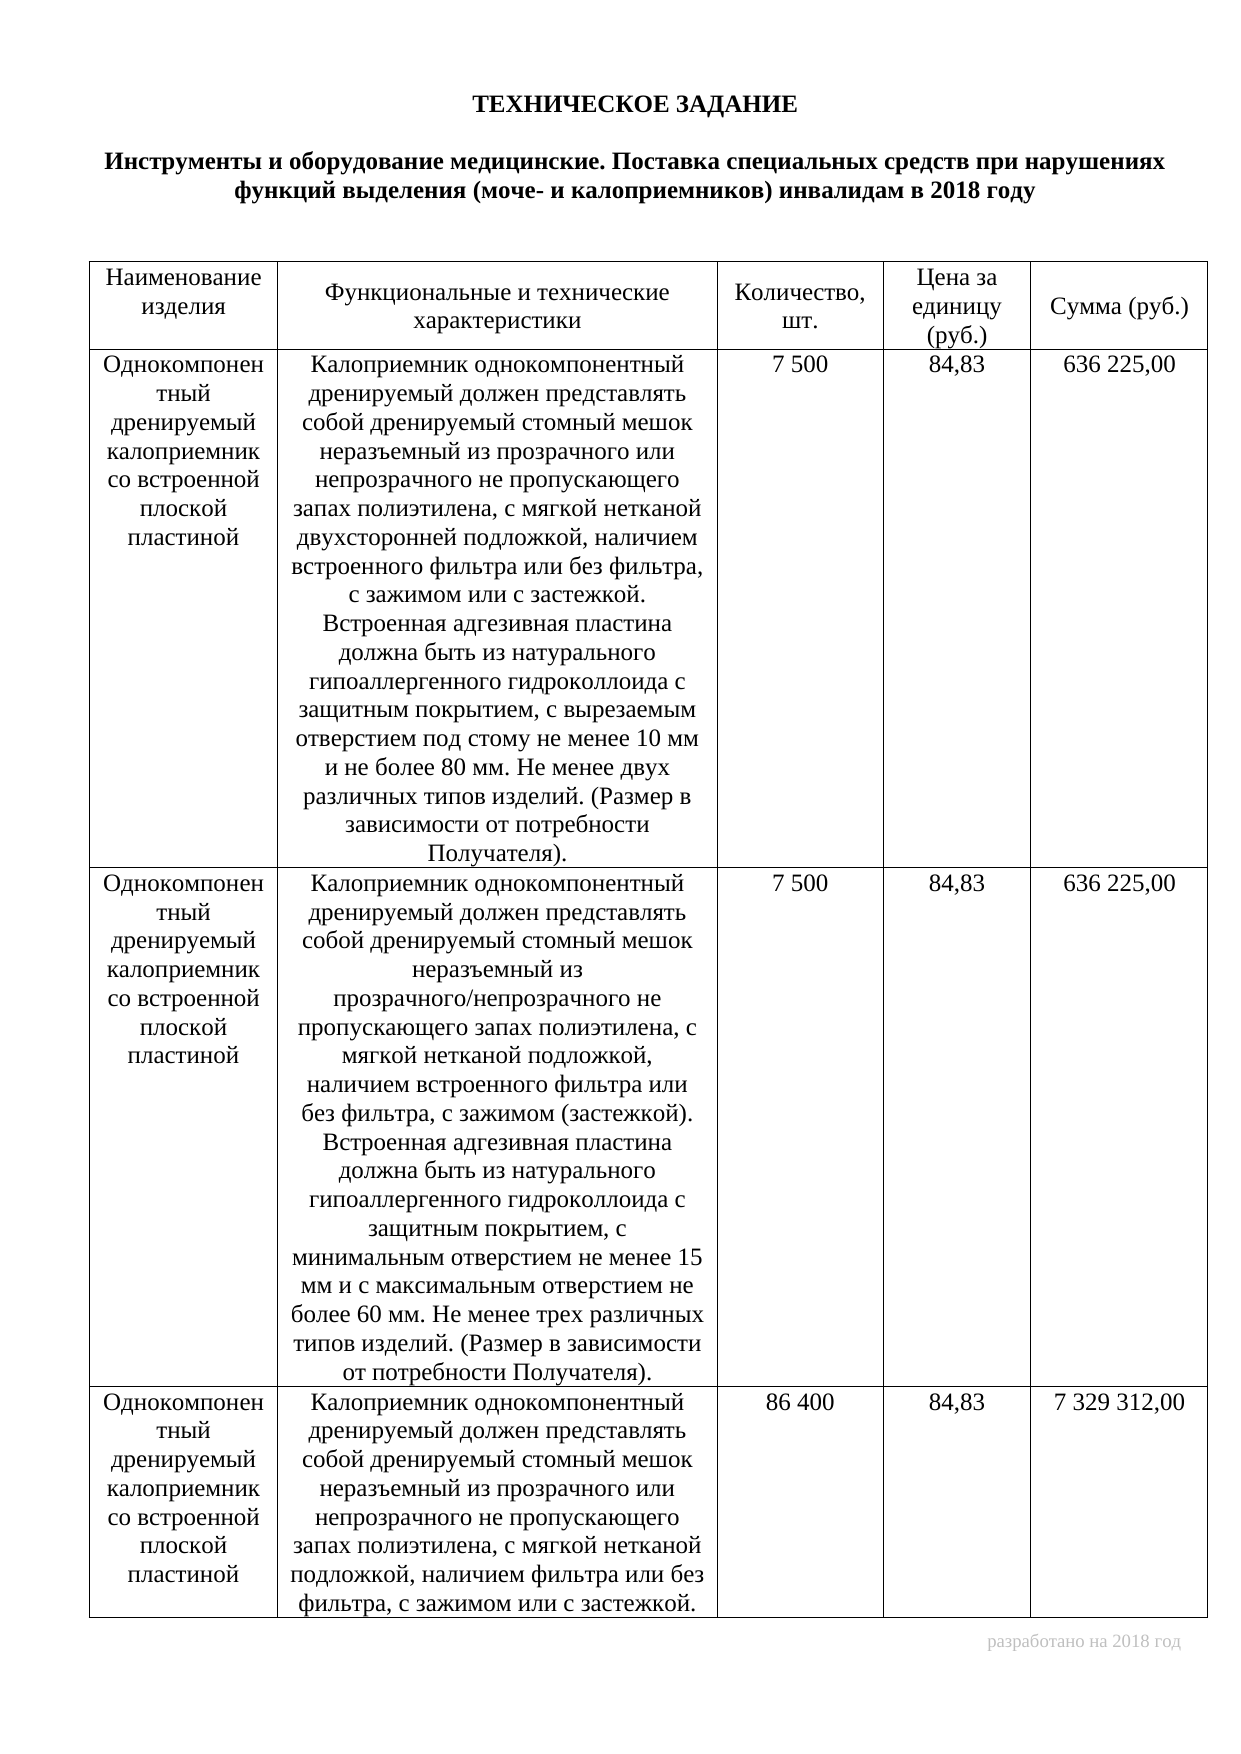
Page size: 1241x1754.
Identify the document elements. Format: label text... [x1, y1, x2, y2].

table_header Функциональные и технические характеристики [278, 262, 717, 348]
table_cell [90, 1387, 277, 1617]
table_cell 7 500 [718, 350, 883, 867]
table_header Количество, шт. [718, 262, 883, 348]
table_cell Калоприемник однокомпонентный дренируемый должен представлять собой дренируемый стомный мешок неразъемный из прозрачного/непрозрачного не пропускающего запах полиэтилена, с мягкой нетканой подложкой, наличием встроенного фильтра или без фильтра, с зажимом (застежкой). Встроенная адгезивная пластина должна быть из натурального гипоаллергенного гидроколлоида с защитным покрытием, с минимальным отверстием не менее 15 мм и с максимальным отверстием не более 60 мм. Не менее трех различных типов изделий. (Размер в зависимости от потребности Получателя). [278, 868, 717, 1386]
table_cell 84,83 [884, 350, 1030, 867]
table_cell Однокомпонентный дренируемый калоприемник со встроенной плоской пластиной [90, 868, 277, 1386]
table_cell 636 225,00 [1031, 350, 1207, 867]
text ТЕХНИЧЕСКОЕ ЗАДАНИЕ [89, 89, 1181, 117]
table_cell 7 329 312,00 [1031, 1387, 1207, 1617]
table_cell 7 500 [718, 868, 883, 1386]
table_header Цена за единицу (руб.) [884, 262, 1030, 348]
table_header Наименование изделия [90, 262, 277, 348]
table_cell 84,83 [884, 868, 1030, 1386]
table_cell 636 225,00 [1031, 868, 1207, 1386]
table_cell 86 400 [718, 1387, 883, 1617]
table_cell Однокомпонентный дренируемый калоприемник со встроенной плоской пластиной [90, 350, 277, 867]
table_cell 84,83 [884, 1387, 1030, 1617]
table_cell Калоприемник однокомпонентный дренируемый должен представлять собой дренируемый стомный мешок неразъемный из прозрачного или непрозрачного не пропускающего запах полиэтилена, с мягкой нетканой двухсторонней подложкой, наличием встроенного фильтра или без фильтра, с зажимом или с застежкой. Встроенная адгезивная пластина должна быть из натурального гипоаллергенного гидроколлоида с защитным покрытием, с вырезаемым отверстием под стому не менее 10 мм и не более 80 мм. Не менее двух различных типов изделий. (Размер в зависимости от потребности Получателя). [278, 350, 717, 867]
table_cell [278, 1387, 717, 1617]
table_header Сумма (руб.) [1031, 262, 1207, 348]
text Инструменты и оборудование медицинские. Поставка специальных средств при нарушениях функций выделения (моче- и калоприемников) инвалидам в 2018 году [89, 146, 1181, 204]
